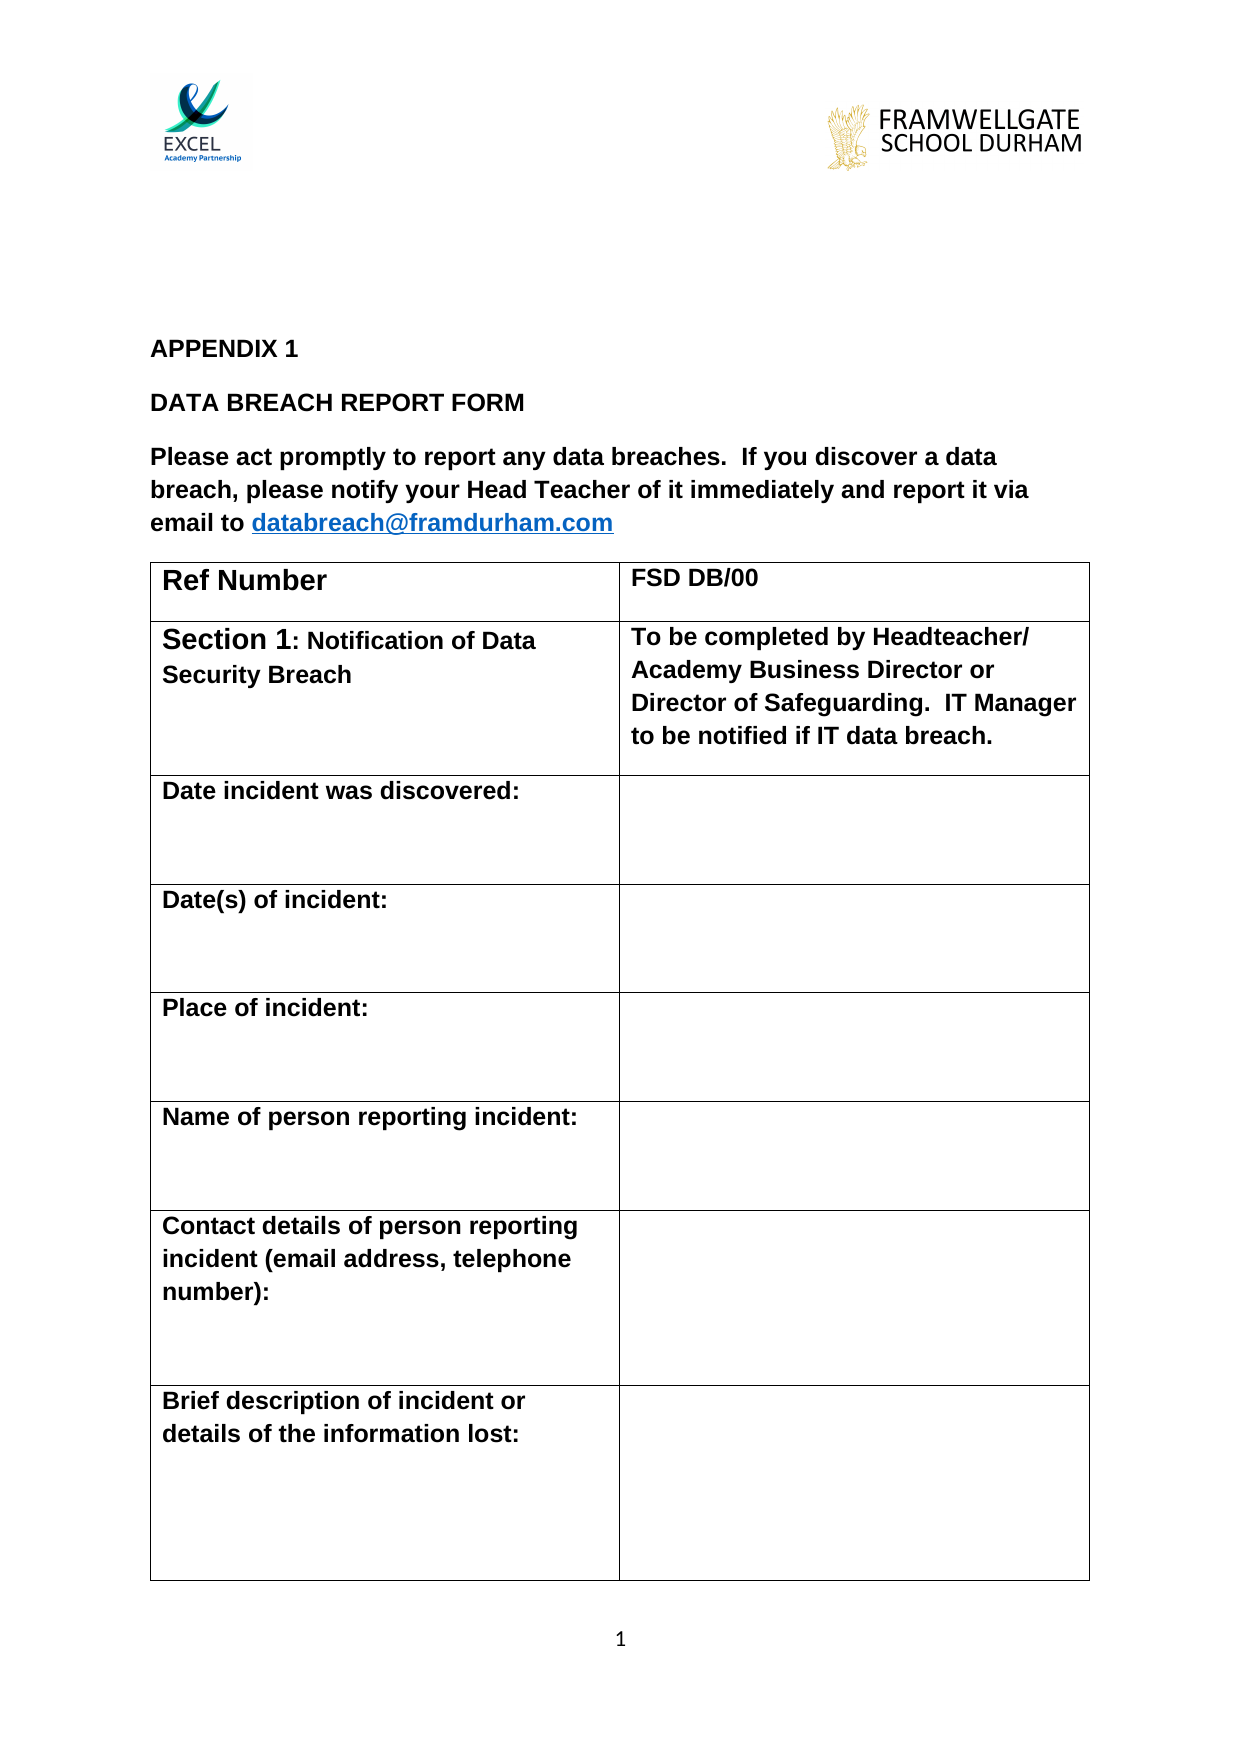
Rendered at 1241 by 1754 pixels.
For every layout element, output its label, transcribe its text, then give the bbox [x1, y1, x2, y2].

table_cell Place of incident: [151, 993, 619, 1101]
table_cell [620, 776, 1089, 883]
table_cell [620, 1386, 1089, 1580]
text DATA BREACH REPORT FORM [150, 388, 1090, 417]
picture [825, 101, 1085, 171]
table_header Ref Number [151, 563, 619, 621]
table_cell [620, 993, 1089, 1101]
table_cell Brief description of incident or details of the information lost: [151, 1386, 619, 1580]
picture [150, 73, 254, 171]
table_header FSD DB/00 [620, 563, 1089, 621]
table_cell [620, 1102, 1089, 1210]
table_cell Date(s) of incident: [151, 885, 619, 992]
text APPENDIX 1 [150, 334, 1090, 363]
table_cell Contact details of person reporting incident (email address, telephone number): [151, 1211, 619, 1384]
table_cell To be completed by Headteacher/ Academy Business Director or Director of Safeguarding. IT Manager to be notified if IT data breach. [620, 622, 1089, 775]
table_cell Section 1: Notification of Data Security Breach [151, 622, 619, 775]
table_cell [620, 885, 1089, 992]
table_cell Name of person reporting incident: [151, 1102, 619, 1210]
table_cell [620, 1211, 1089, 1384]
table_cell Date incident was discovered: [151, 776, 619, 883]
text Please act promptly to report any data breaches. If you discover a data breach, please notify your Head Teacher of it immediately and report it via email to databreach@framdurham.com [150, 442, 1090, 537]
